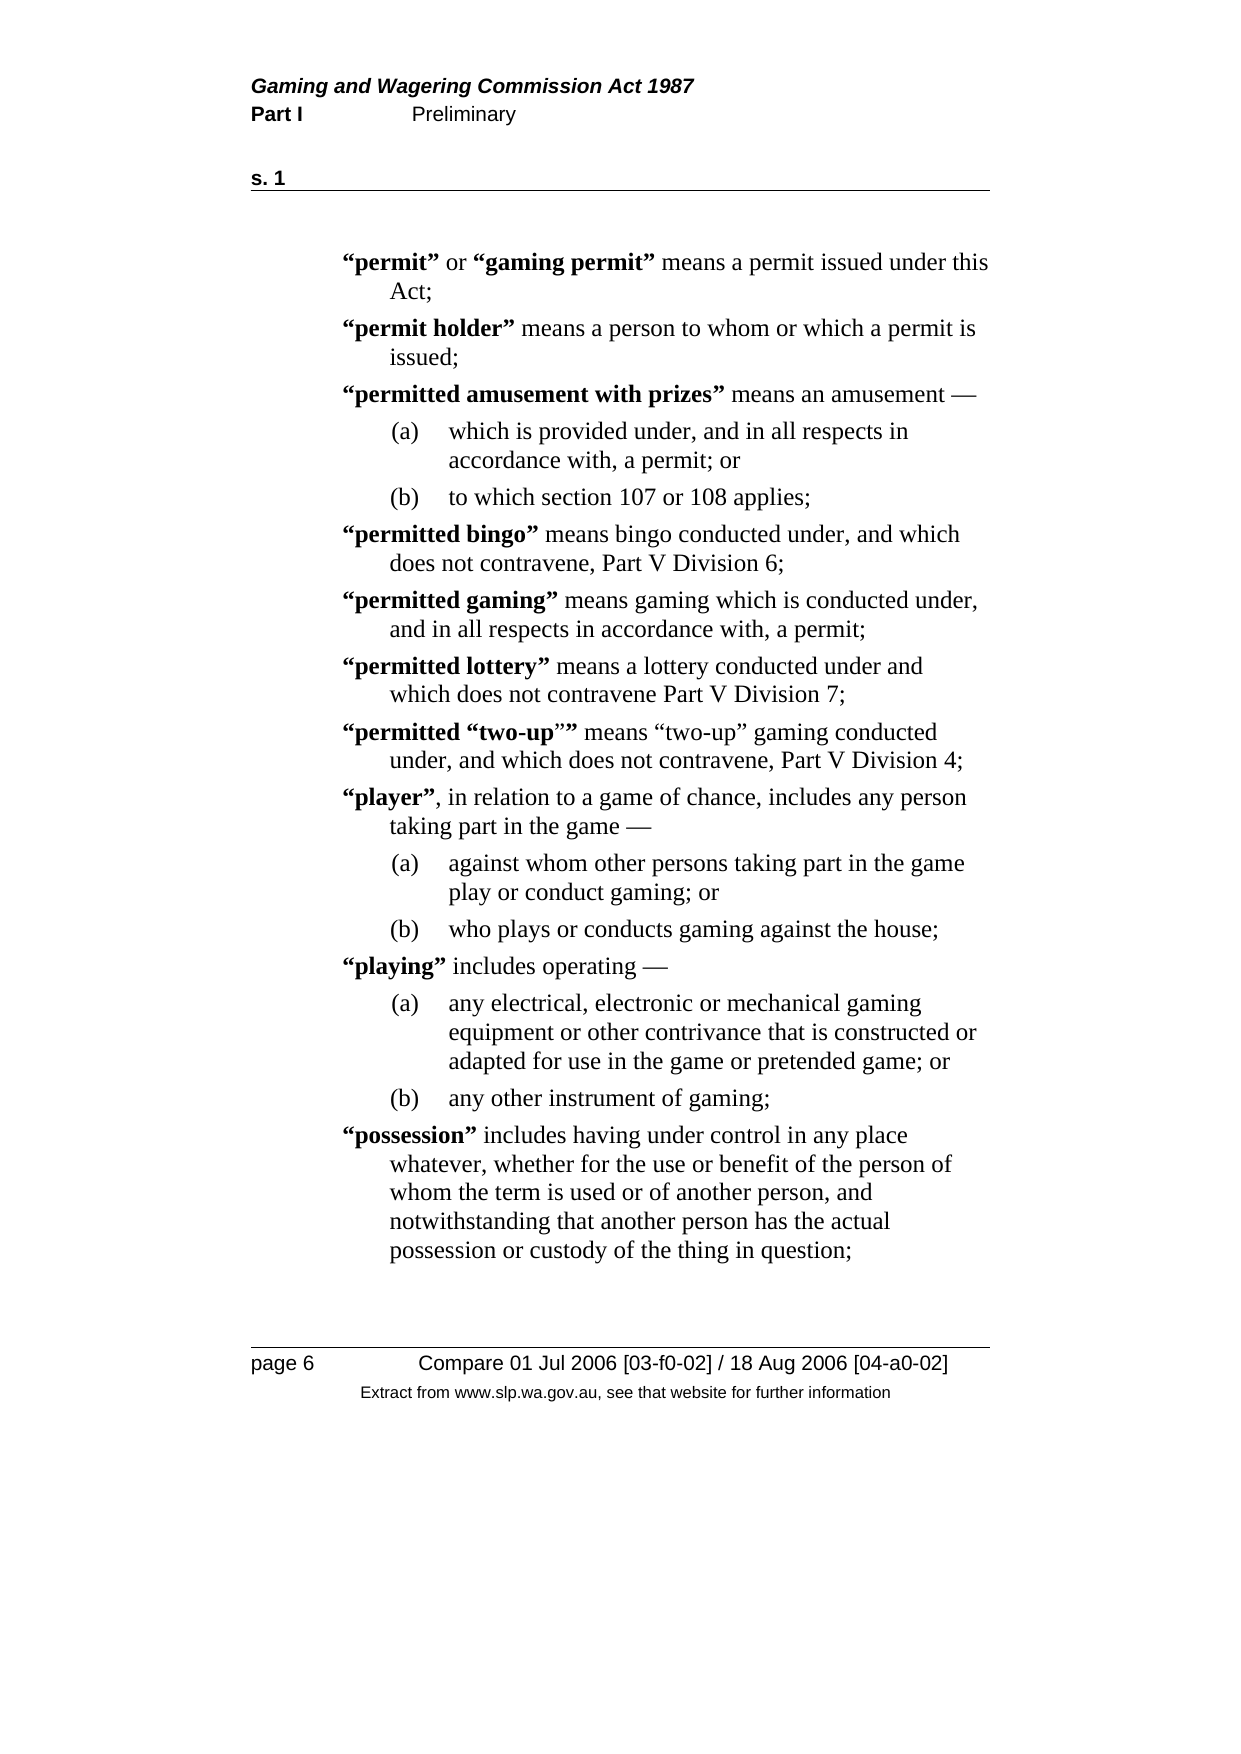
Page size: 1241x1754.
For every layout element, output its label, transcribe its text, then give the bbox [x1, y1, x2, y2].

text (b) to which section 107 or 108 applies; [251, 482, 990, 511]
text (b) who plays or conducts gaming against the house; [251, 914, 990, 943]
text “permitted “two-up”” means “two-up” gaming conducted under, and which does not contravene, Part V Division 4; [251, 717, 990, 774]
text “possession” includes having under control in any place whatever, whether for the use or benefit of the person of whom the term is used or of another person, and notwithstanding that another person has the actual possession or custody of the thing in question; [251, 1120, 990, 1264]
text (a) which is provided under, and in all respects in accordance with, a permit; or [251, 416, 990, 474]
text (a) against whom other persons taking part in the game play or conduct gaming; or [251, 848, 990, 906]
text “permitted lottery” means a lottery conducted under and which does not contravene Part V Division 7; [251, 651, 990, 708]
text “player”, in relation to a game of chance, includes any person taking part in the game — [251, 782, 990, 840]
text “permitted bingo” means bingo conducted under, and which does not contravene, Part V Division 6; [251, 519, 990, 577]
text “permitted gaming” means gaming which is conducted under, and in all respects in accordance with, a permit; [251, 585, 990, 642]
text “permitted amusement with prizes” means an amusement — [251, 379, 990, 408]
text (a) any electrical, electronic or mechanical gaming equipment or other contrivance that is constructed or adapted for use in the game or pretended game; or [251, 988, 990, 1074]
text (b) any other instrument of gaming; [251, 1083, 990, 1112]
text “permit holder” means a person to whom or which a permit is issued; [251, 313, 990, 371]
text “playing” includes operating — [251, 951, 990, 980]
text “permit” or “gaming permit” means a permit issued under this Act; [251, 247, 990, 305]
